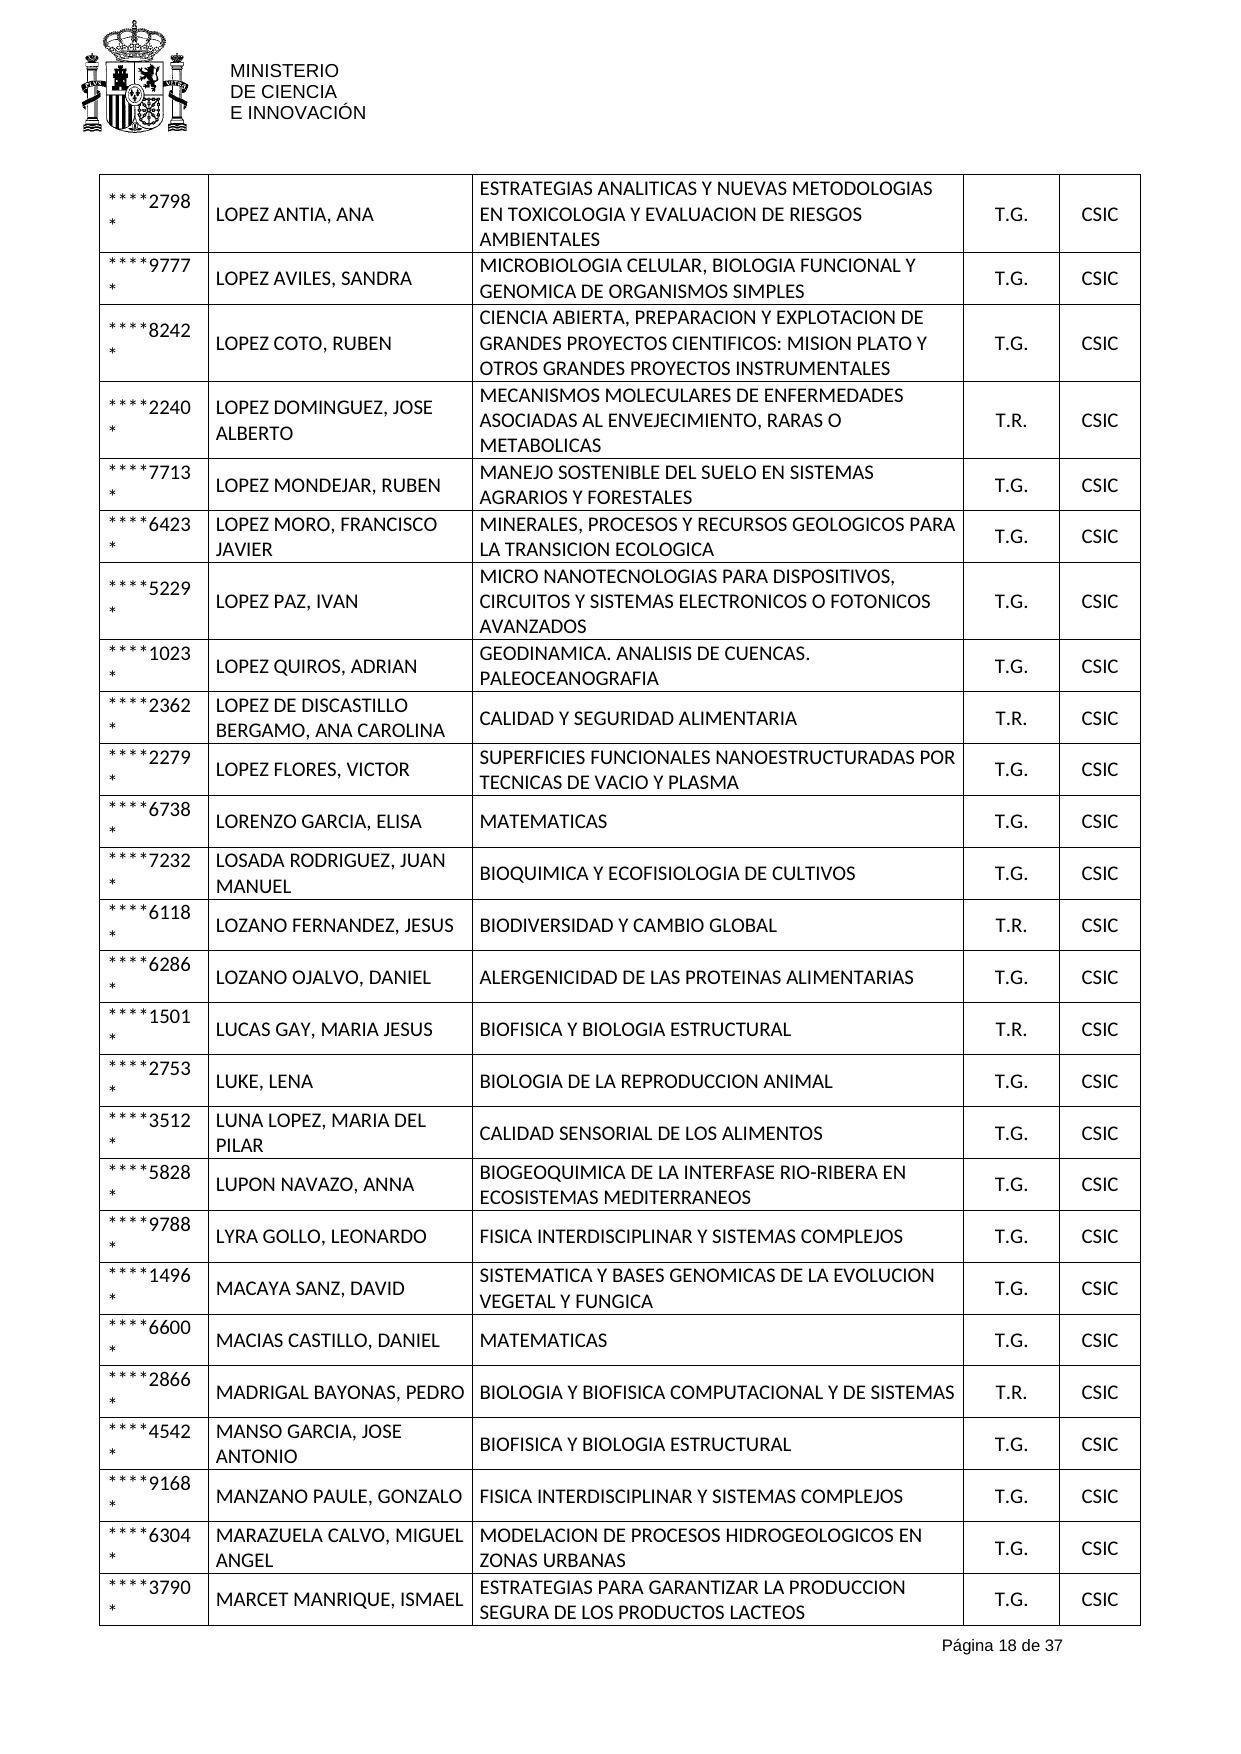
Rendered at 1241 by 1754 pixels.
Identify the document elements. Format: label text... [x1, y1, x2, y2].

table_cell LYRA GOLLO, LEONARDO [209, 1211, 472, 1262]
table_cell CSIC [1060, 1366, 1140, 1417]
table_cell ****9788* [100, 1211, 208, 1262]
table_cell ****2798* [100, 175, 208, 252]
table_cell ****9168* [100, 1470, 208, 1521]
table_cell ****9777* [100, 253, 208, 303]
table_cell T.G. [964, 1055, 1059, 1106]
table_cell T.G. [964, 1470, 1059, 1521]
table_cell ESTRATEGIAS ANALITICAS Y NUEVAS METODOLOGIAS EN TOXICOLOGIA Y EVALUACION DE RIESGOS AMBIENTALES [473, 175, 963, 252]
table_cell ****2866* [100, 1366, 208, 1417]
table_cell MANEJO SOSTENIBLE DEL SUELO EN SISTEMAS AGRARIOS Y FORESTALES [473, 459, 963, 510]
table_cell CALIDAD SENSORIAL DE LOS ALIMENTOS [473, 1107, 963, 1158]
table_cell CSIC [1060, 640, 1140, 691]
table_cell T.G. [964, 1418, 1059, 1469]
table_cell CSIC [1060, 1263, 1140, 1313]
table_cell T.G. [964, 1315, 1059, 1365]
table_cell T.G. [964, 848, 1059, 898]
table_cell ****8242* [100, 305, 208, 381]
table_cell LOZANO OJALVO, DANIEL [209, 951, 472, 1002]
table_cell CSIC [1060, 1418, 1140, 1469]
table_cell MICRO NANOTECNOLOGIAS PARA DISPOSITIVOS, CIRCUITOS Y SISTEMAS ELECTRONICOS O FOTONICOS AVANZADOS [473, 563, 963, 639]
table_cell T.G. [964, 951, 1059, 1002]
table_cell T.G. [964, 1263, 1059, 1313]
table_cell ****2753* [100, 1055, 208, 1106]
table_cell MECANISMOS MOLECULARES DE ENFERMEDADES ASOCIADAS AL ENVEJECIMIENTO, RARAS O METABOLICAS [473, 382, 963, 458]
table_cell ****2240* [100, 382, 208, 458]
table_cell CSIC [1060, 848, 1140, 898]
table_cell BIOGEOQUIMICA DE LA INTERFASE RIO-RIBERA EN ECOSISTEMAS MEDITERRANEOS [473, 1159, 963, 1210]
table_cell FISICA INTERDISCIPLINAR Y SISTEMAS COMPLEJOS [473, 1470, 963, 1521]
table_cell T.G. [964, 640, 1059, 691]
table_cell MACIAS CASTILLO, DANIEL [209, 1315, 472, 1365]
table_cell T.G. [964, 253, 1059, 303]
table_cell LOPEZ QUIROS, ADRIAN [209, 640, 472, 691]
table_cell FISICA INTERDISCIPLINAR Y SISTEMAS COMPLEJOS [473, 1211, 963, 1262]
table_cell T.G. [964, 563, 1059, 639]
table_cell ****2279* [100, 744, 208, 795]
table_cell BIOQUIMICA Y ECOFISIOLOGIA DE CULTIVOS [473, 848, 963, 898]
table_cell LUCAS GAY, MARIA JESUS [209, 1003, 472, 1054]
table_cell CSIC [1060, 1470, 1140, 1521]
table_cell T.G. [964, 1107, 1059, 1158]
table_cell CSIC [1060, 1107, 1140, 1158]
table_cell LUNA LOPEZ, MARIA DEL PILAR [209, 1107, 472, 1158]
table_cell LOPEZ AVILES, SANDRA [209, 253, 472, 303]
table_cell CSIC [1060, 796, 1140, 847]
table_cell LOPEZ MONDEJAR, RUBEN [209, 459, 472, 510]
table_cell BIOFISICA Y BIOLOGIA ESTRUCTURAL [473, 1418, 963, 1469]
table_cell ****6304* [100, 1522, 208, 1573]
table_cell MANZANO PAULE, GONZALO [209, 1470, 472, 1521]
table_cell ESTRATEGIAS PARA GARANTIZAR LA PRODUCCION SEGURA DE LOS PRODUCTOS LACTEOS [473, 1574, 963, 1625]
table_cell CSIC [1060, 951, 1140, 1002]
table_cell MARCET MANRIQUE, ISMAEL [209, 1574, 472, 1625]
table_cell CSIC [1060, 563, 1140, 639]
table_cell CSIC [1060, 305, 1140, 381]
table_cell T.G. [964, 1211, 1059, 1262]
table_cell LORENZO GARCIA, ELISA [209, 796, 472, 847]
table_cell T.G. [964, 1574, 1059, 1625]
table_cell LOPEZ MORO, FRANCISCO JAVIER [209, 511, 472, 562]
table_cell BIOFISICA Y BIOLOGIA ESTRUCTURAL [473, 1003, 963, 1054]
table_cell ****1501* [100, 1003, 208, 1054]
table_cell BIOLOGIA Y BIOFISICA COMPUTACIONAL Y DE SISTEMAS [473, 1366, 963, 1417]
table_cell LOPEZ DOMINGUEZ, JOSE ALBERTO [209, 382, 472, 458]
table_cell T.R. [964, 692, 1059, 743]
table_cell T.R. [964, 900, 1059, 950]
table_cell ****4542* [100, 1418, 208, 1469]
picture [64, 14, 201, 152]
table_cell MINERALES, PROCESOS Y RECURSOS GEOLOGICOS PARA LA TRANSICION ECOLOGICA [473, 511, 963, 562]
table_cell CSIC [1060, 1315, 1140, 1365]
table_cell ****6286* [100, 951, 208, 1002]
table_cell SUPERFICIES FUNCIONALES NANOESTRUCTURADAS POR TECNICAS DE VACIO Y PLASMA [473, 744, 963, 795]
table_cell ****5229* [100, 563, 208, 639]
table_cell T.R. [964, 1003, 1059, 1054]
table_cell CALIDAD Y SEGURIDAD ALIMENTARIA [473, 692, 963, 743]
table_cell LUPON NAVAZO, ANNA [209, 1159, 472, 1210]
table_cell MICROBIOLOGIA CELULAR, BIOLOGIA FUNCIONAL Y GENOMICA DE ORGANISMOS SIMPLES [473, 253, 963, 303]
table_cell MARAZUELA CALVO, MIGUEL ANGEL [209, 1522, 472, 1573]
table_cell ****3512* [100, 1107, 208, 1158]
table_cell CSIC [1060, 511, 1140, 562]
table_cell CSIC [1060, 175, 1140, 252]
table_cell LOPEZ DE DISCASTILLO BERGAMO, ANA CAROLINA [209, 692, 472, 743]
table_cell CSIC [1060, 692, 1140, 743]
table_cell T.G. [964, 305, 1059, 381]
table_cell T.G. [964, 459, 1059, 510]
table_cell T.G. [964, 1159, 1059, 1210]
table_cell ALERGENICIDAD DE LAS PROTEINAS ALIMENTARIAS [473, 951, 963, 1002]
table_cell T.G. [964, 511, 1059, 562]
table_cell MODELACION DE PROCESOS HIDROGEOLOGICOS EN ZONAS URBANAS [473, 1522, 963, 1573]
table_cell ****7713* [100, 459, 208, 510]
table_cell T.G. [964, 175, 1059, 252]
table_cell CSIC [1060, 1522, 1140, 1573]
table_cell ****3790* [100, 1574, 208, 1625]
table_cell T.R. [964, 382, 1059, 458]
table_cell ****1496* [100, 1263, 208, 1313]
table_cell CSIC [1060, 1159, 1140, 1210]
table_cell ****6118* [100, 900, 208, 950]
table_cell T.G. [964, 1522, 1059, 1573]
table_cell LOPEZ FLORES, VICTOR [209, 744, 472, 795]
table_cell CSIC [1060, 253, 1140, 303]
table_cell BIODIVERSIDAD Y CAMBIO GLOBAL [473, 900, 963, 950]
table_cell ****6600* [100, 1315, 208, 1365]
table_cell ****6738* [100, 796, 208, 847]
table_cell LOPEZ COTO, RUBEN [209, 305, 472, 381]
table_cell MATEMATICAS [473, 1315, 963, 1365]
table_cell CSIC [1060, 1211, 1140, 1262]
table_cell T.G. [964, 744, 1059, 795]
table_cell LOZANO FERNANDEZ, JESUS [209, 900, 472, 950]
table_cell LOPEZ ANTIA, ANA [209, 175, 472, 252]
table_cell CSIC [1060, 382, 1140, 458]
table_cell MATEMATICAS [473, 796, 963, 847]
table_cell T.R. [964, 1366, 1059, 1417]
table_cell CSIC [1060, 1574, 1140, 1625]
table_cell MACAYA SANZ, DAVID [209, 1263, 472, 1313]
table_cell CIENCIA ABIERTA, PREPARACION Y EXPLOTACION DE GRANDES PROYECTOS CIENTIFICOS: MISION PLATO Y OTROS GRANDES PROYECTOS INSTRUMENTALES [473, 305, 963, 381]
table_cell LUKE, LENA [209, 1055, 472, 1106]
table_cell ****1023* [100, 640, 208, 691]
table_cell CSIC [1060, 744, 1140, 795]
table_cell SISTEMATICA Y BASES GENOMICAS DE LA EVOLUCION VEGETAL Y FUNGICA [473, 1263, 963, 1313]
table_cell GEODINAMICA. ANALISIS DE CUENCAS. PALEOCEANOGRAFIA [473, 640, 963, 691]
table_cell MANSO GARCIA, JOSE ANTONIO [209, 1418, 472, 1469]
table_cell BIOLOGIA DE LA REPRODUCCION ANIMAL [473, 1055, 963, 1106]
table_cell CSIC [1060, 1003, 1140, 1054]
table_cell ****5828* [100, 1159, 208, 1210]
table_cell MADRIGAL BAYONAS, PEDRO [209, 1366, 472, 1417]
table_cell ****7232* [100, 848, 208, 898]
table_cell LOSADA RODRIGUEZ, JUAN MANUEL [209, 848, 472, 898]
table_cell ****6423* [100, 511, 208, 562]
table_cell CSIC [1060, 1055, 1140, 1106]
table_cell ****2362* [100, 692, 208, 743]
table_cell T.G. [964, 796, 1059, 847]
table_cell CSIC [1060, 459, 1140, 510]
table_cell CSIC [1060, 900, 1140, 950]
table_cell LOPEZ PAZ, IVAN [209, 563, 472, 639]
